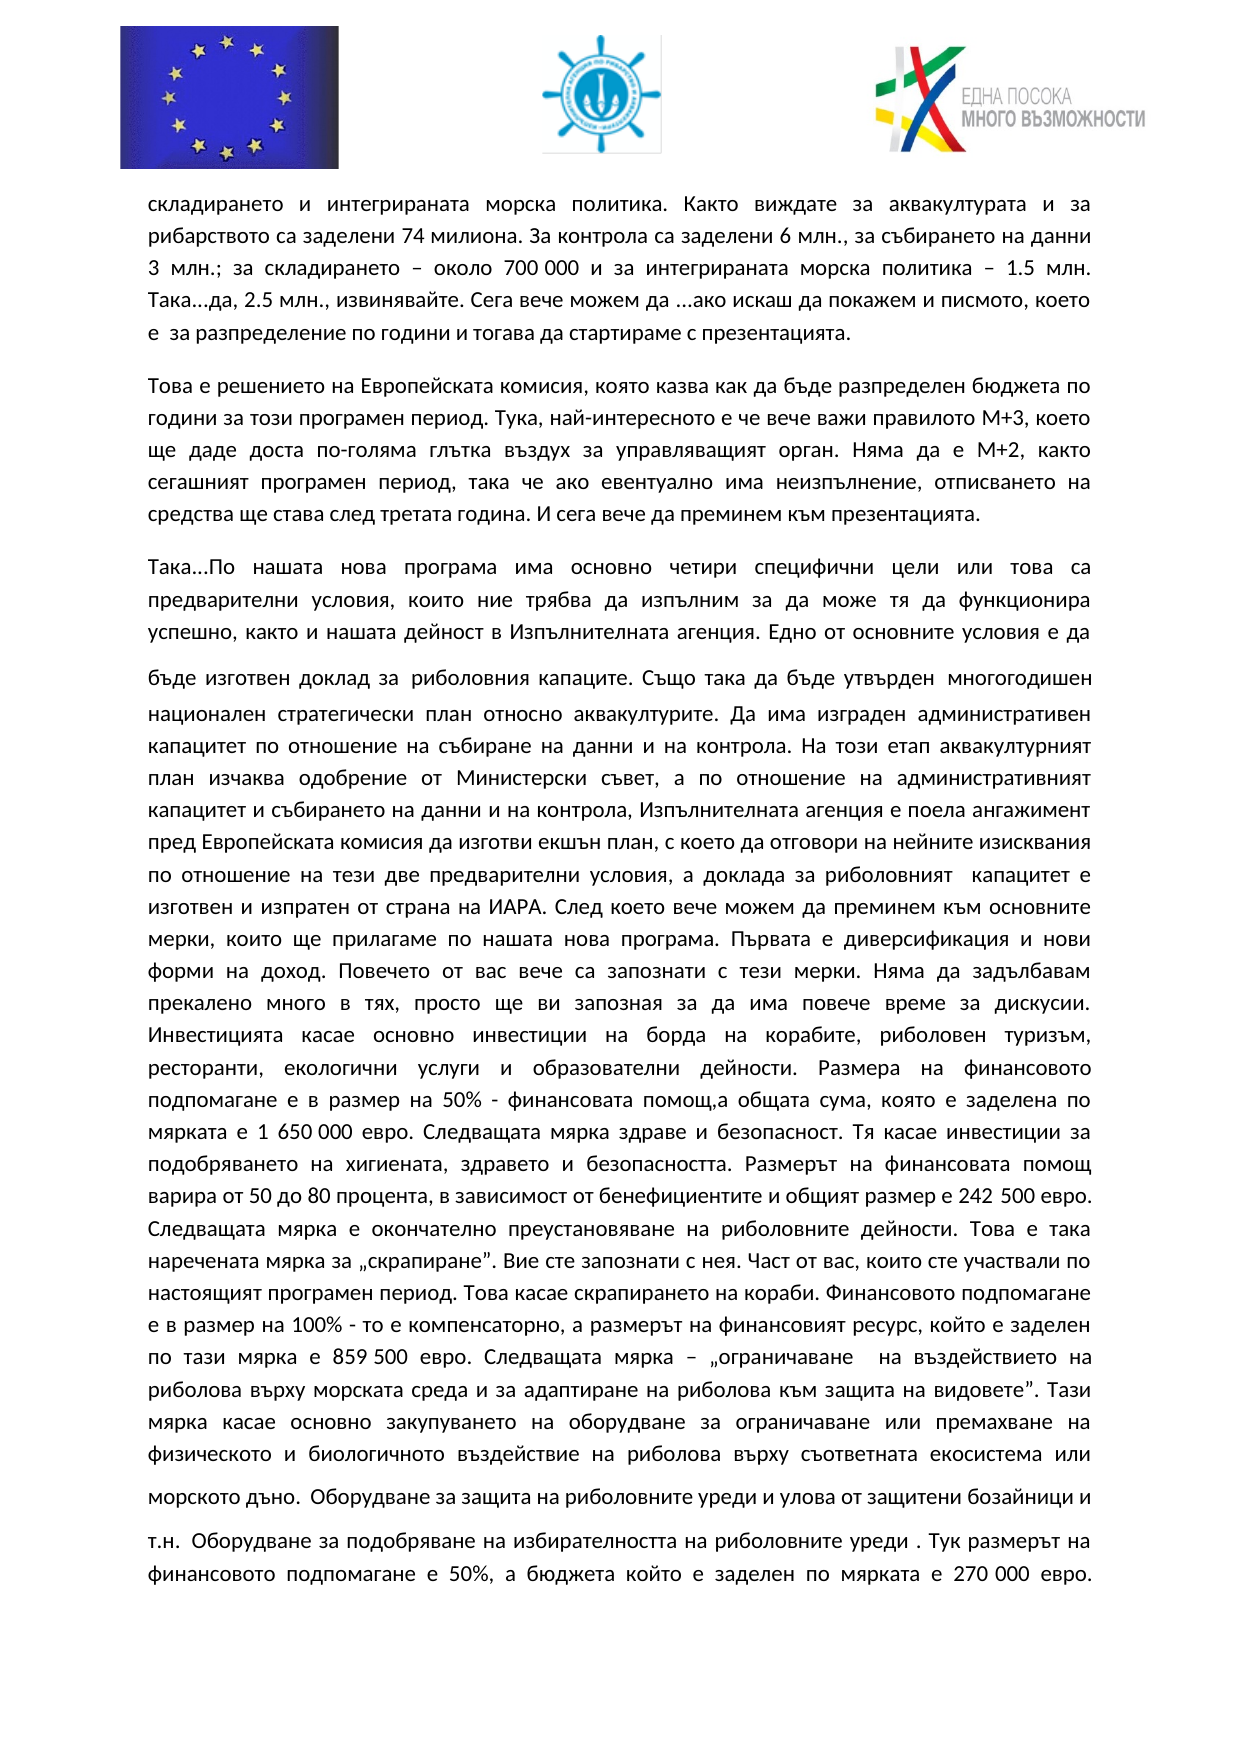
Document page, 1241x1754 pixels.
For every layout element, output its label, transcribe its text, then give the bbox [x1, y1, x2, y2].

picture [542, 35, 663, 155]
picture [120, 26, 339, 169]
text Това е решението на Европейската комисия, която казва как да бъде разпределен бюджета по години за този програмен период. Тука, най-интересното е че вече важи правилото M+3, което ще даде доста по-голяма глътка въздух за управляващият орган. Няма да е М+2, както сегашният програмен период, така че ако евентуално има неизпълнение, отписването на средства ще става след третата година. И сега вече да преминем към презентацията. [148, 371, 1093, 527]
picture [856, 4, 1175, 199]
